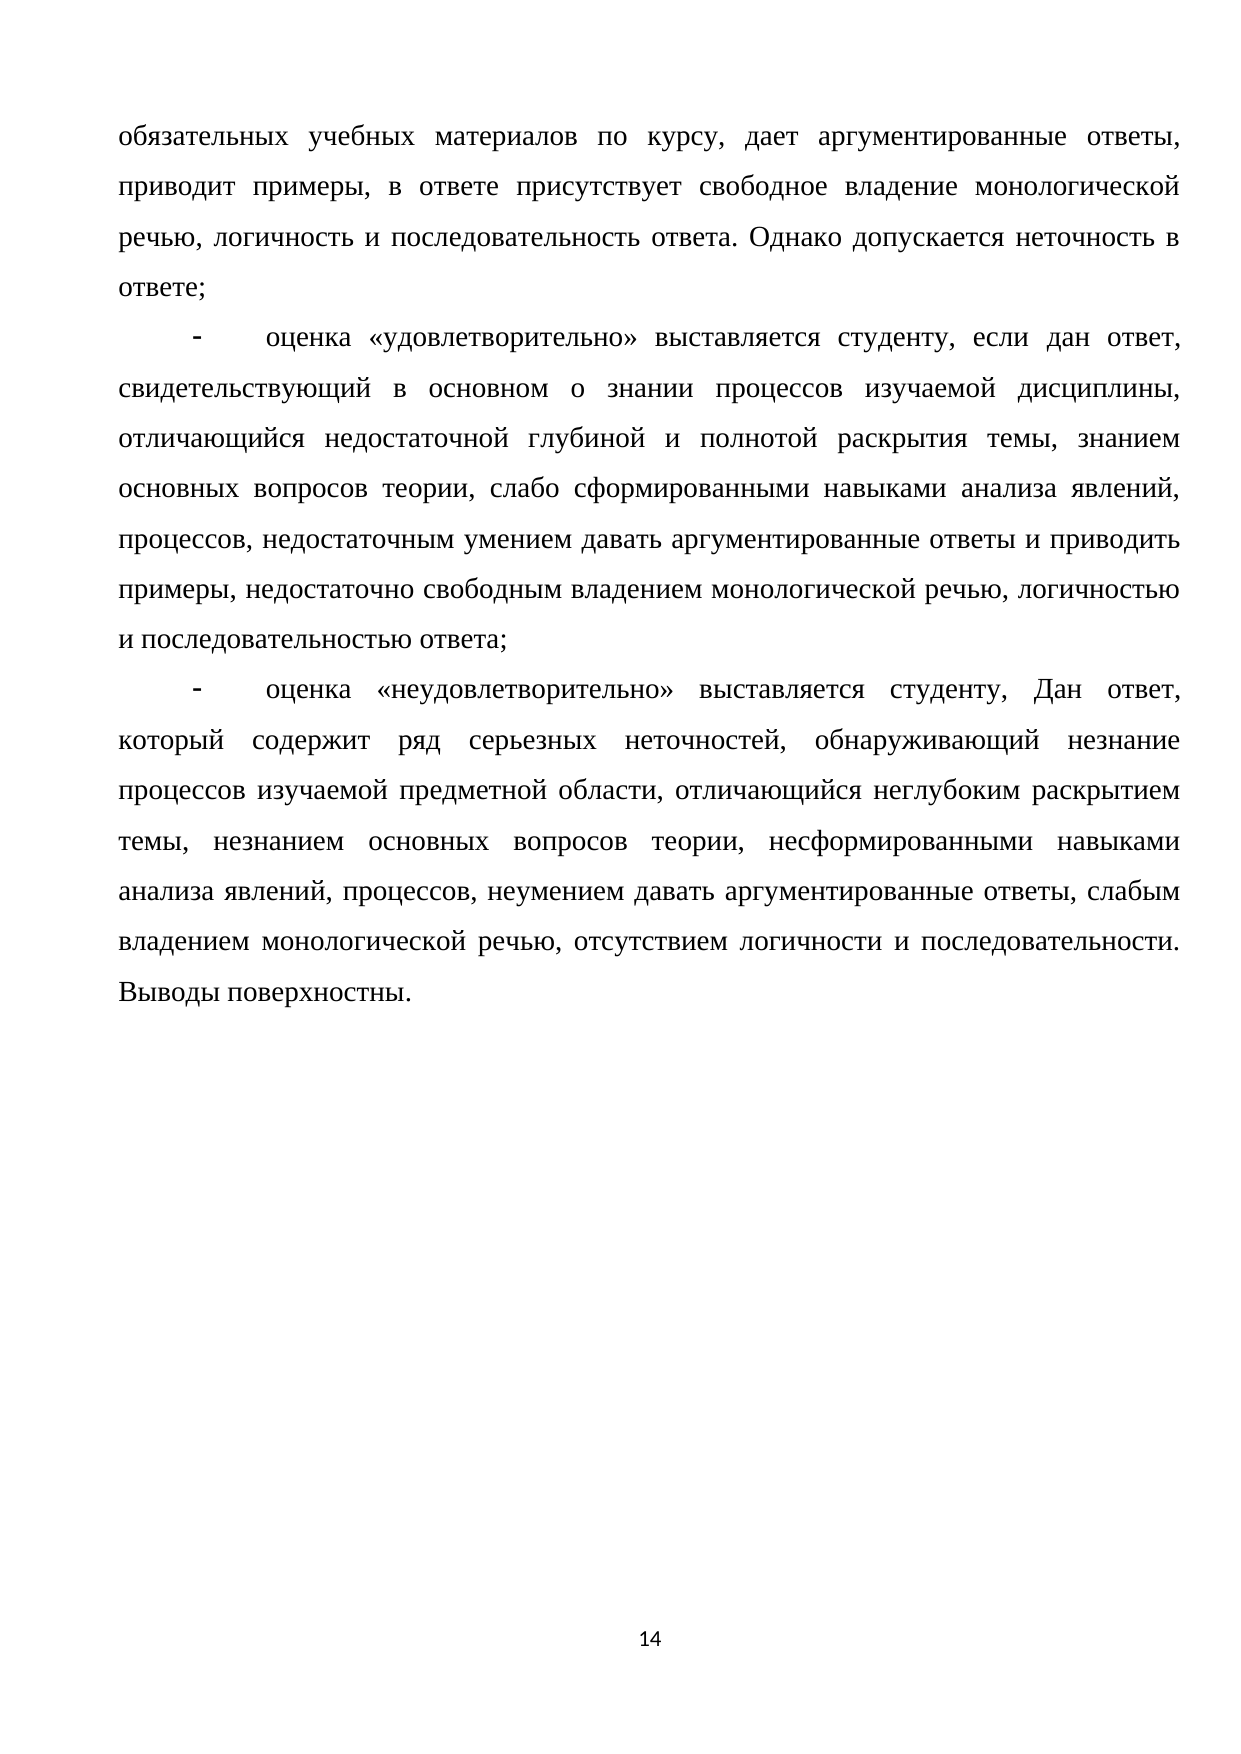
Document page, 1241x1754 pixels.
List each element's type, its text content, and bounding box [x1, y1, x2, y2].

list оценка «удовлетворительно» выставляется студенту, если дан ответ, свидетельствующий в основном о знании процессов изучаемой дисциплины, отличающийся недостаточной глубиной и полнотой раскрытия темы, знанием основных вопросов теории, слабо сформированными навыками анализа явлений, процессов, недостаточным умением давать аргументированные ответы и приводить примеры, недостаточно свободным владением монологической речью, логичностью и последовательностью ответа; [118, 319, 1181, 655]
list оценка «неудовлетворительно» выставляется студенту, Дан ответ, который содержит ряд серьезных неточностей, обнаруживающий незнание процессов изучаемой предметной области, отличающийся неглубоким раскрытием темы, незнанием основных вопросов теории, несформированными навыками анализа явлений, процессов, неумением давать аргументированные ответы, слабым владением монологической речью, отсутствием логичности и последовательности. Выводы поверхностны. [118, 672, 1181, 1007]
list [118, 118, 1181, 303]
